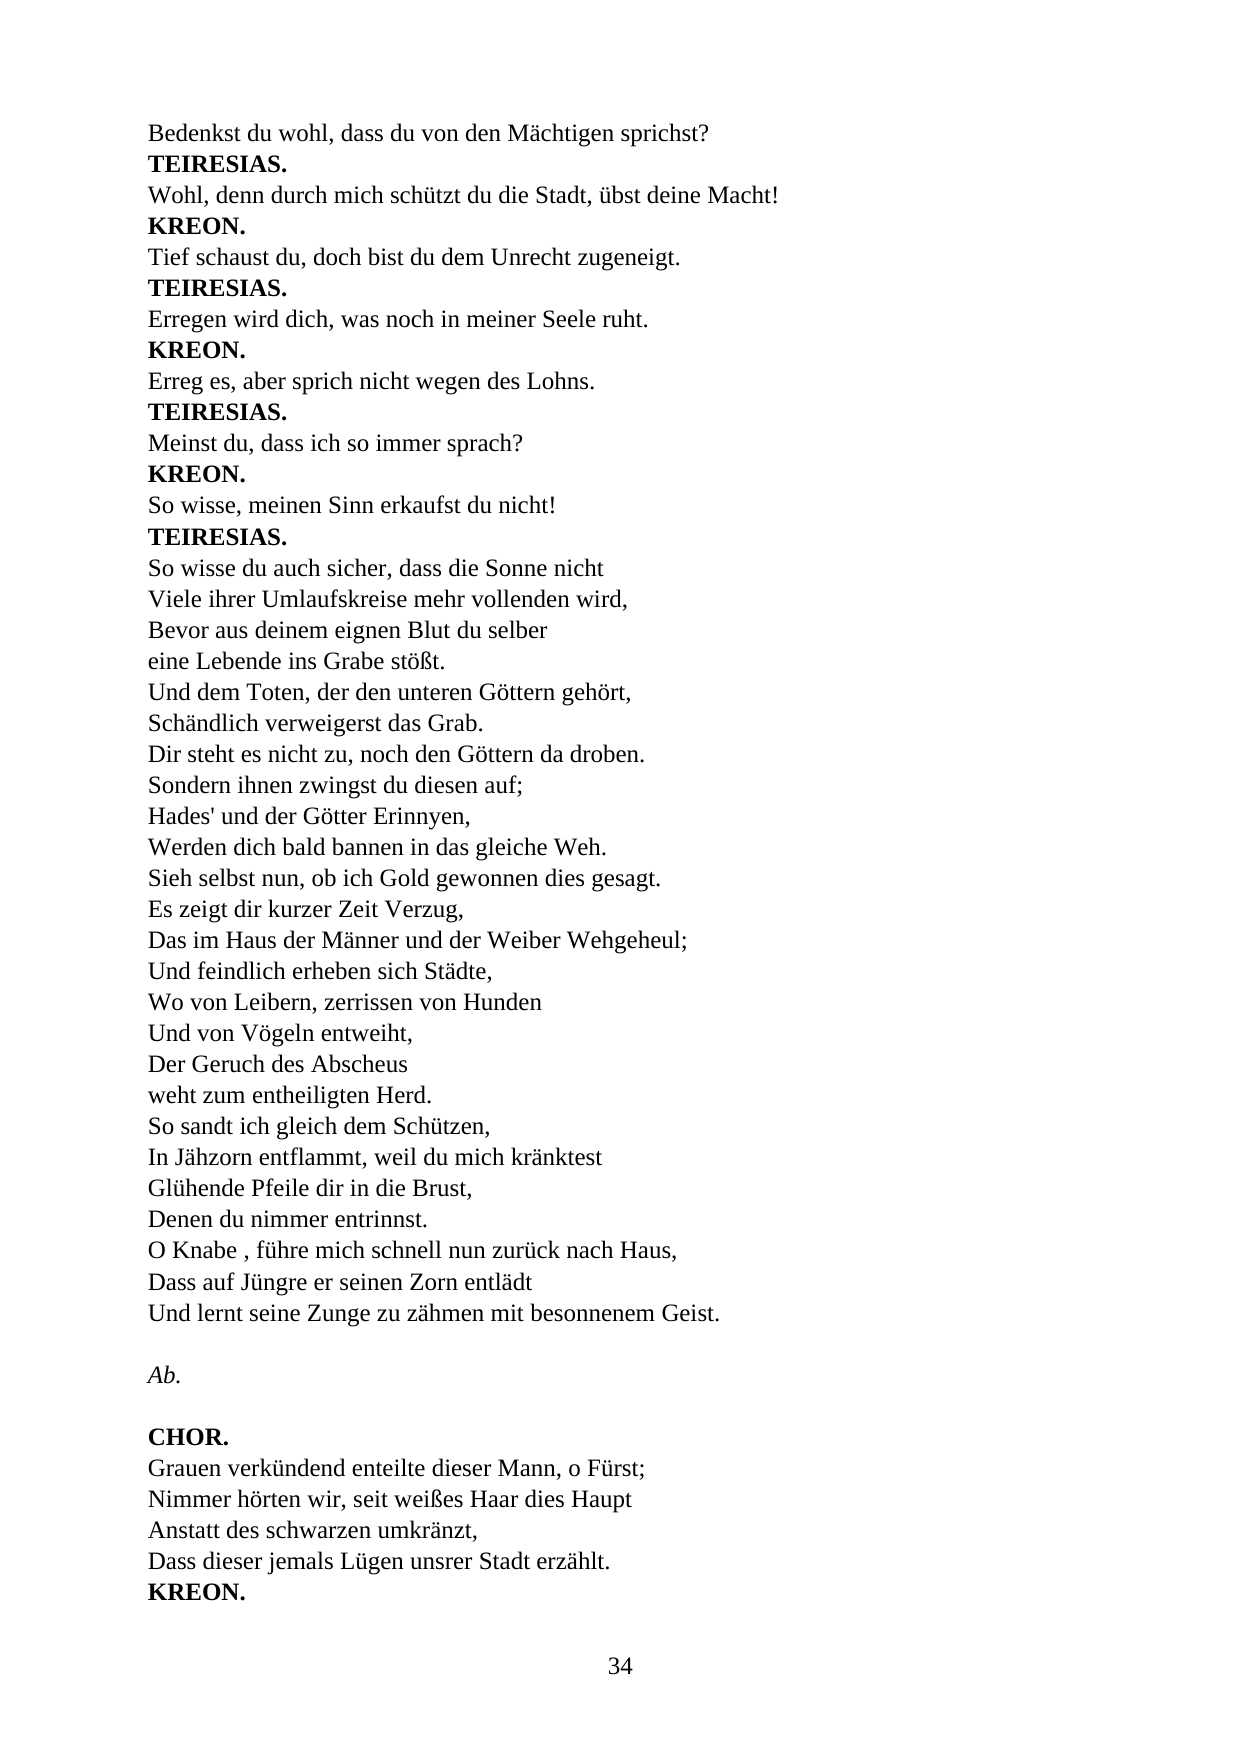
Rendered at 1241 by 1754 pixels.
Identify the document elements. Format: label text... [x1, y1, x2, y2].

text Meinst du, dass ich so immer sprach? [148, 428, 1092, 457]
text Glühende Pfeile dir in die Brust, [148, 1173, 1092, 1202]
text KREON. [148, 211, 1092, 240]
text KREON. [148, 459, 1092, 488]
text KREON. [148, 1577, 1092, 1606]
text Anstatt des schwarzen umkränzt, [148, 1515, 1092, 1544]
text Und von Vögeln entweiht, [148, 1018, 1092, 1047]
text Sondern ihnen zwingst du diesen auf; [148, 770, 1092, 799]
text Das im Haus der Männer und der Weiber Wehgeheul; [148, 925, 1092, 954]
text Es zeigt dir kurzer Zeit Verzug, [148, 894, 1092, 923]
text Erregen wird dich, was noch in meiner Seele ruht. [148, 304, 1092, 333]
text Grauen verkündend enteilte dieser Mann, o Fürst; [148, 1453, 1092, 1482]
text Bevor aus deinem eignen Blut du selber [148, 615, 1092, 643]
text Bedenkst du wohl, dass du von den Mächtigen sprichst? [148, 118, 1092, 147]
text Wo von Leibern, zerrissen von Hunden [148, 987, 1092, 1016]
text TEIRESIAS. [148, 149, 1092, 178]
text CHOR. [148, 1422, 1092, 1451]
text So sandt ich gleich dem Schützen, [148, 1111, 1092, 1140]
text Werden dich bald bannen in das gleiche Weh. [148, 832, 1092, 861]
text Dass dieser jemals Lügen unsrer Stadt erzählt. [148, 1546, 1092, 1575]
text So wisse du auch sicher, dass die Sonne nicht [148, 553, 1092, 581]
text TEIRESIAS. [148, 522, 1092, 550]
text O Knabe , führe mich schnell nun zurück nach Haus, [148, 1236, 1092, 1264]
text Und dem Toten, der den unteren Göttern gehört, [148, 677, 1092, 706]
text Nimmer hörten wir, seit weißes Haar dies Haupt [148, 1484, 1092, 1513]
text Wohl, denn durch mich schützt du die Stadt, übst deine Macht! [148, 180, 1092, 209]
text Viele ihrer Umlaufskreise mehr vollenden wird, [148, 584, 1092, 612]
text Denen du nimmer entrinnst. [148, 1204, 1092, 1233]
text Der Geruch des Abscheus [148, 1049, 1092, 1078]
text Dass auf Jüngre er seinen Zorn entlädt [148, 1267, 1092, 1295]
text Schändlich verweigerst das Grab. [148, 708, 1092, 737]
text Und lernt seine Zunge zu zähmen mit besonnenem Geist. [148, 1298, 1092, 1326]
text KREON. [148, 335, 1092, 364]
text TEIRESIAS. [148, 397, 1092, 426]
text Erreg es, aber sprich nicht wegen des Lohns. [148, 366, 1092, 395]
text In Jähzorn entflammt, weil du mich kränktest [148, 1142, 1092, 1171]
text Dir steht es nicht zu, noch den Göttern da droben. [148, 739, 1092, 768]
text Und feindlich erheben sich Städte, [148, 956, 1092, 985]
text Sieh selbst nun, ob ich Gold gewonnen dies gesagt. [148, 863, 1092, 892]
text weht zum entheiligten Herd. [148, 1080, 1092, 1109]
text Ab. [148, 1360, 1092, 1388]
text eine Lebende ins Grabe stößt. [148, 646, 1092, 674]
text TEIRESIAS. [148, 273, 1092, 302]
text Tief schaust du, doch bist du dem Unrecht zugeneigt. [148, 242, 1092, 271]
text Hades' und der Götter Erinnyen, [148, 801, 1092, 830]
text So wisse, meinen Sinn erkaufst du nicht! [148, 491, 1092, 519]
